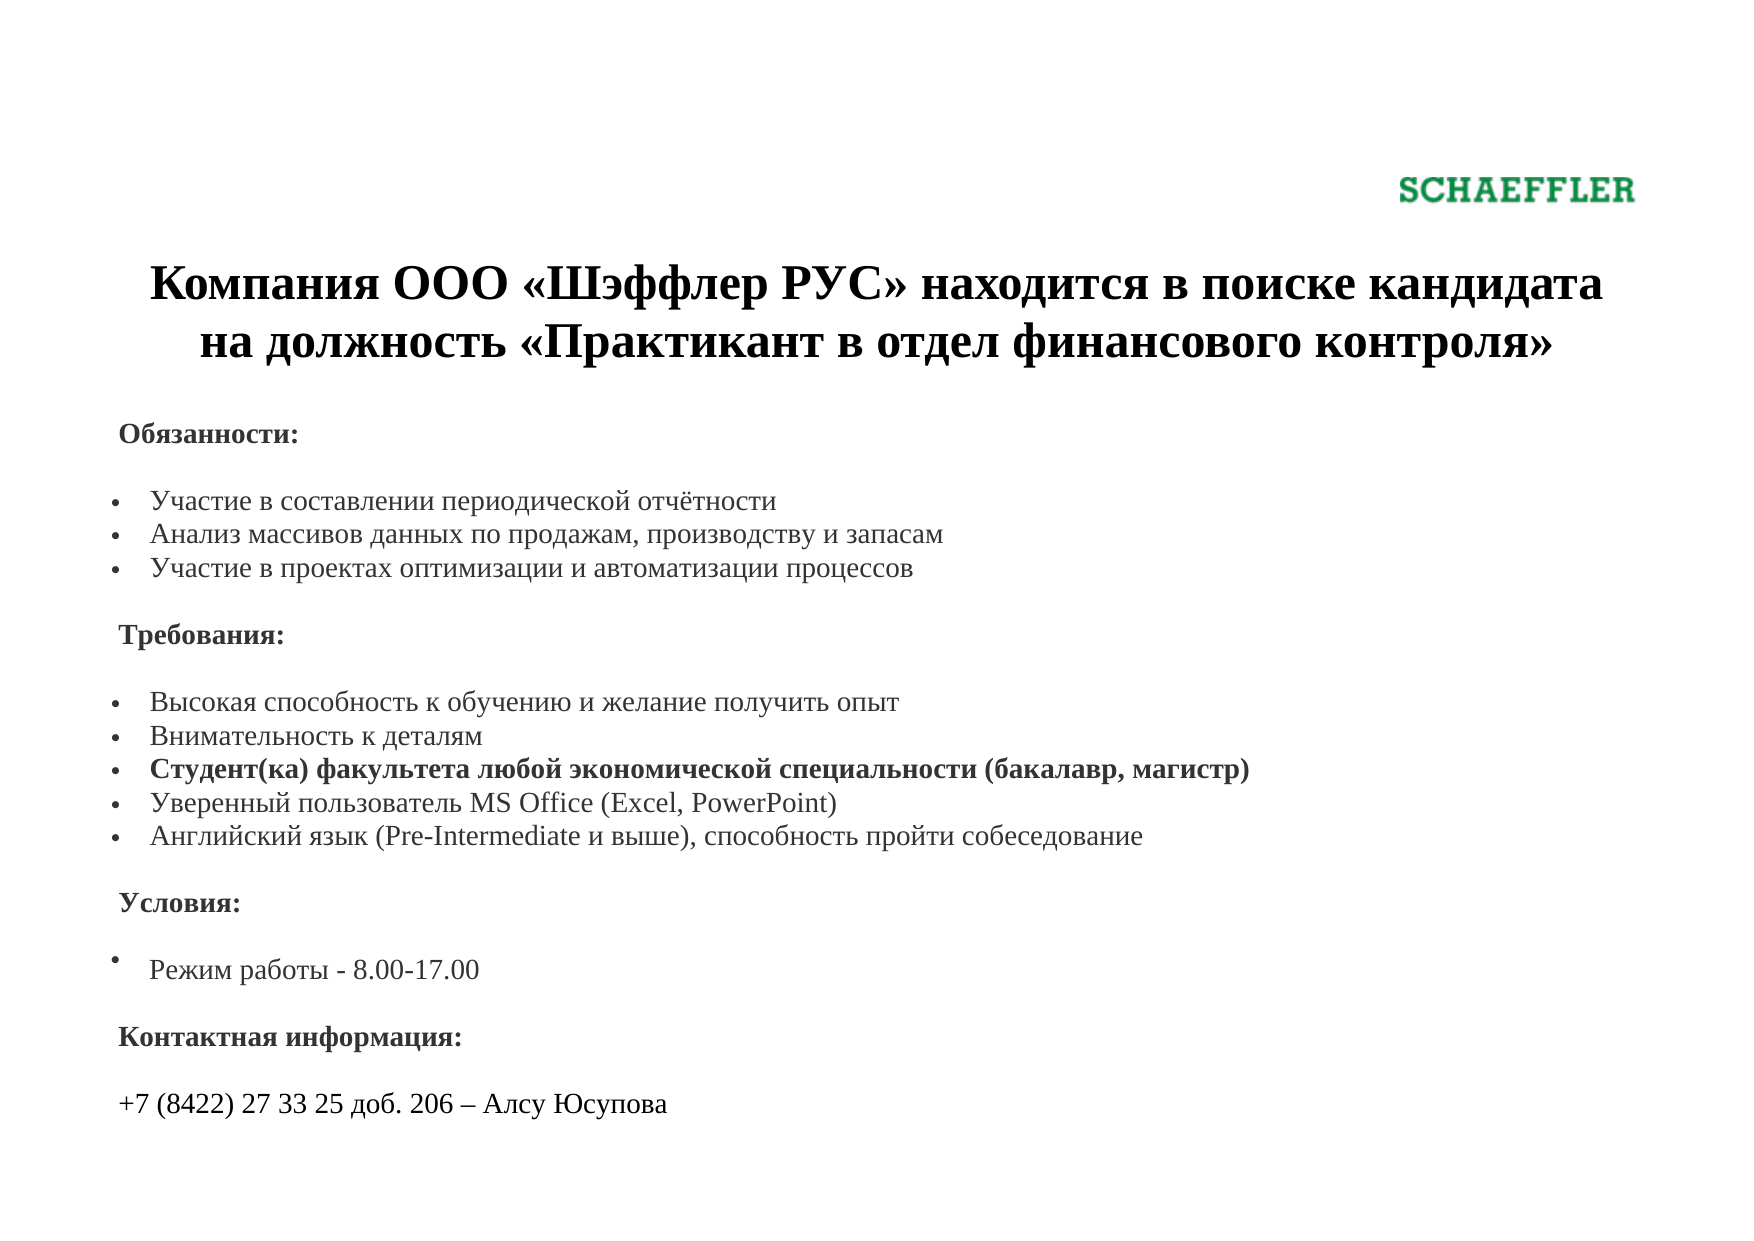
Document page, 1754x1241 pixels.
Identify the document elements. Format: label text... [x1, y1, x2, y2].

list Внимательность к деталям [112, 718, 1636, 751]
list Уверенный пользователь MS Office (Excel, PowerPoint) [112, 785, 1636, 818]
text Обязанности: [118, 416, 1636, 449]
text +7 (8422) 27 33 25 доб. 206 – Алсу Юсупова [118, 1087, 1636, 1120]
list Участие в составлении периодической отчётности [112, 483, 1636, 516]
list Студент(ка) факультета любой экономической специальности (бакалавр, магистр) [112, 751, 1636, 785]
text Требования: [118, 617, 1636, 651]
text Компания ООО «Шэффлер РУС» находится в поиске кандидата на должность «Практикант в отдел финансового контроля» [118, 253, 1636, 368]
list Участие в проектах оптимизации и автоматизации процессов [112, 550, 1636, 583]
list Высокая способность к обучению и желание получить опыт [112, 684, 1636, 718]
picture [1400, 177, 1636, 204]
list Режим работы - 8.00-17.00 [112, 952, 1636, 986]
list Анализ массивов данных по продажам, производству и запасам [112, 516, 1636, 550]
text Контактная информация: [118, 1019, 1636, 1053]
text Условия: [118, 885, 1636, 919]
list Английский язык (Pre-Intermediate и выше), способность пройти собеседование [112, 818, 1636, 852]
